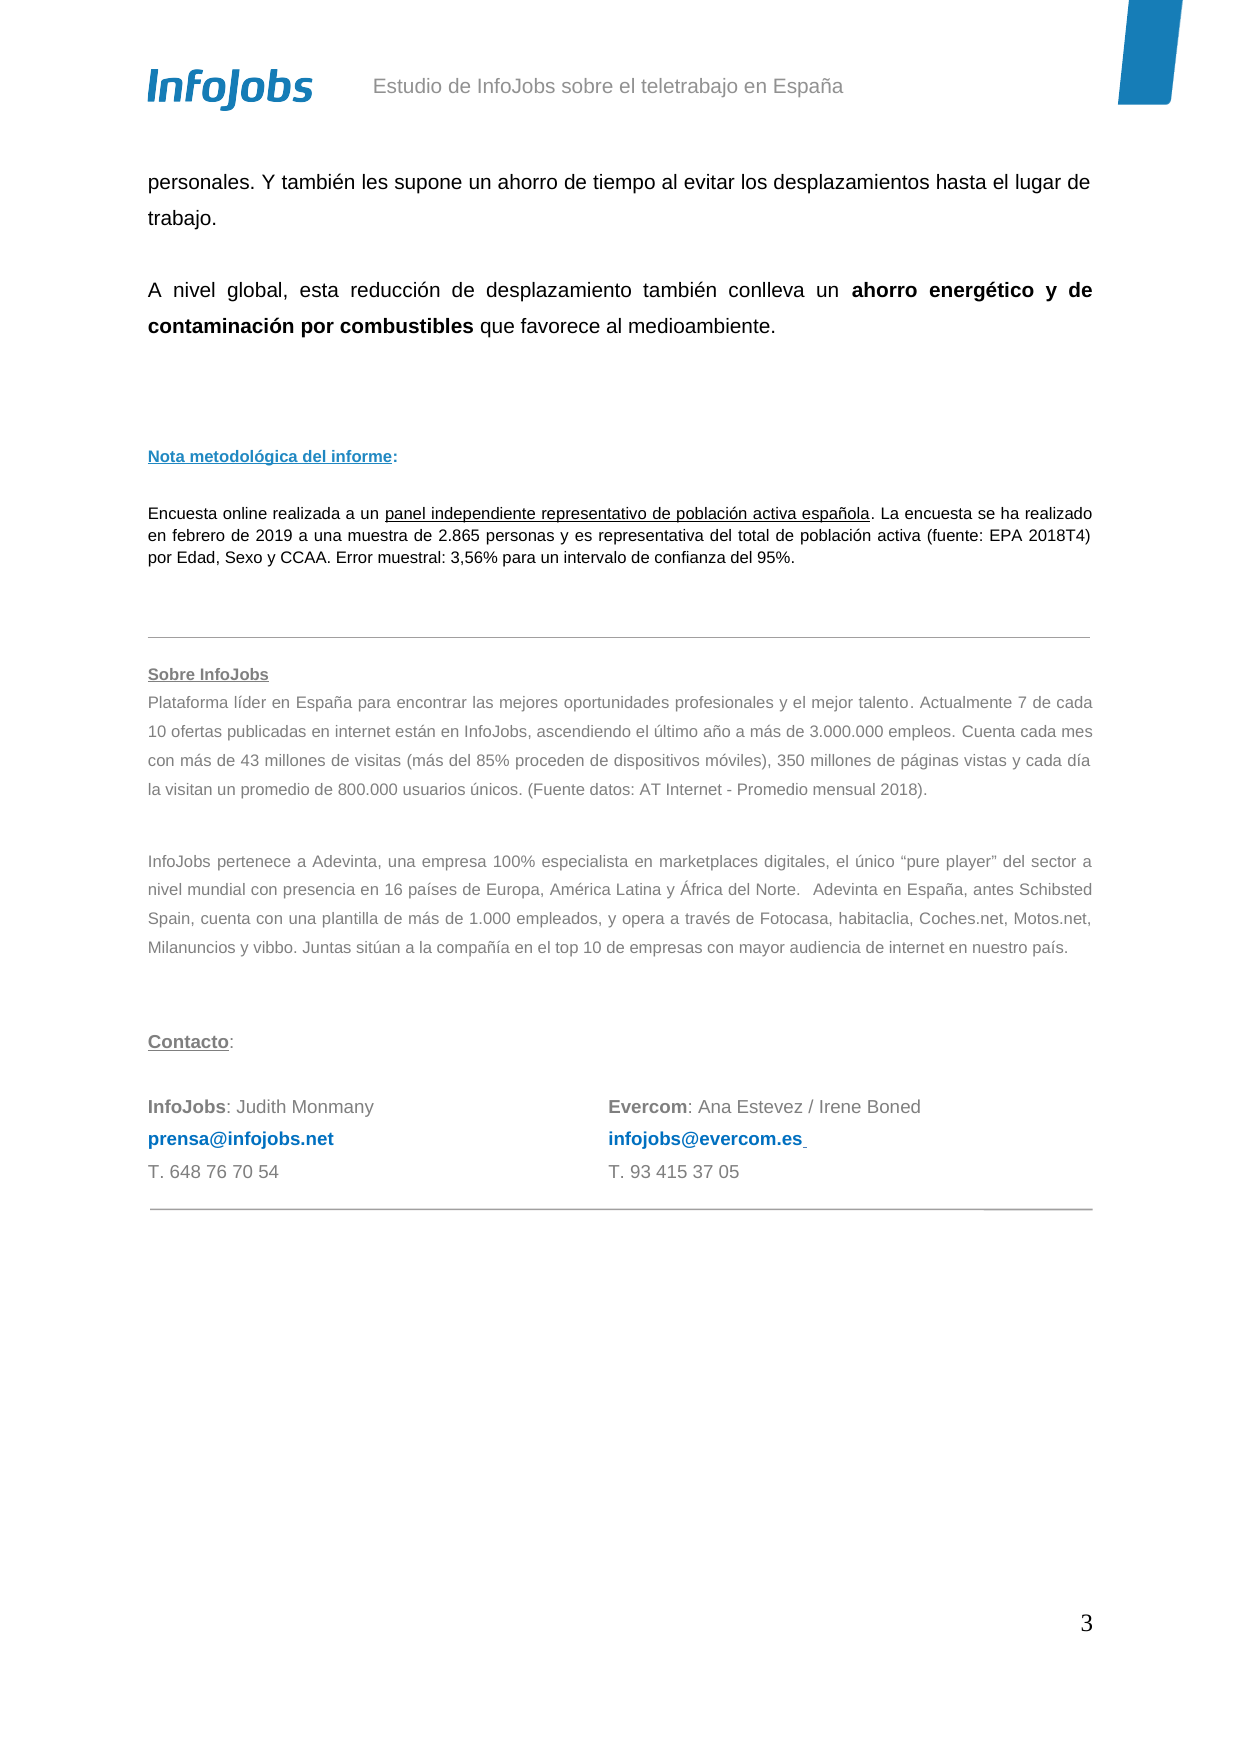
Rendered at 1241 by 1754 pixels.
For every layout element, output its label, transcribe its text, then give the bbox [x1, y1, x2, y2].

text InfoJobs: Judith Monmany Evercom: Ana Estevez / Irene Boned [148, 1096, 1093, 1117]
picture [147, 69, 313, 111]
text InfoJobs pertenece a Adevinta, una empresa 100% especialista en marketplaces digitales, el único “pure player” del sector a nivel mundial con presencia en 16 países de Europa, América Latina y África del Norte. Adevinta en España, antes Schibsted Spain, cuenta con una plantilla de más de 1.000 empleados, y opera a través de Fotocasa, habitaclia, Coches.net, Motos.net, Milanuncios y vibbo. Juntas sitúan a la compañía en el top 10 de empresas con mayor audiencia de internet en nuestro país. [148, 851, 1093, 957]
text T. 648 76 70 54 T. 93 415 37 05 [148, 1161, 1093, 1182]
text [148, 170, 1093, 230]
text Nota metodológica del informe: [148, 446, 1093, 466]
text Sobre InfoJobs [148, 664, 1093, 684]
text Plataforma líder en España para encontrar las mejores oportunidades profesionales y el mejor talento. Actualmente 7 de cada 10 ofertas publicadas en internet están en InfoJobs, ascendiendo el último año a más de 3.000.000 empleos. Cuenta cada mes con más de 43 millones de visitas (más del 85% proceden de dispositivos móviles), 350 millones de páginas vistas y cada día la visitan un promedio de 800.000 usuarios únicos. (Fuente datos: AT Internet - Promedio mensual 2018). [148, 693, 1093, 799]
text A nivel global, esta reducción de desplazamiento también conlleva un ahorro energético y de contaminación por combustibles que favorece al medioambiente. [148, 278, 1093, 337]
text Contacto: [148, 1031, 1093, 1052]
picture [1115, 0, 1183, 104]
text Encuesta online realizada a un panel independiente representativo de población activa española. La encuesta se ha realizado en febrero de 2019 a una muestra de 2.865 personas y es representativa del total de población activa (fuente: EPA 2018T4) por Edad, Sexo y CCAA. Error muestral: 3,56% para un intervalo de confianza del 95%. [148, 504, 1093, 567]
text prensa@infojobs.net infojobs@evercom.es [148, 1128, 1093, 1149]
